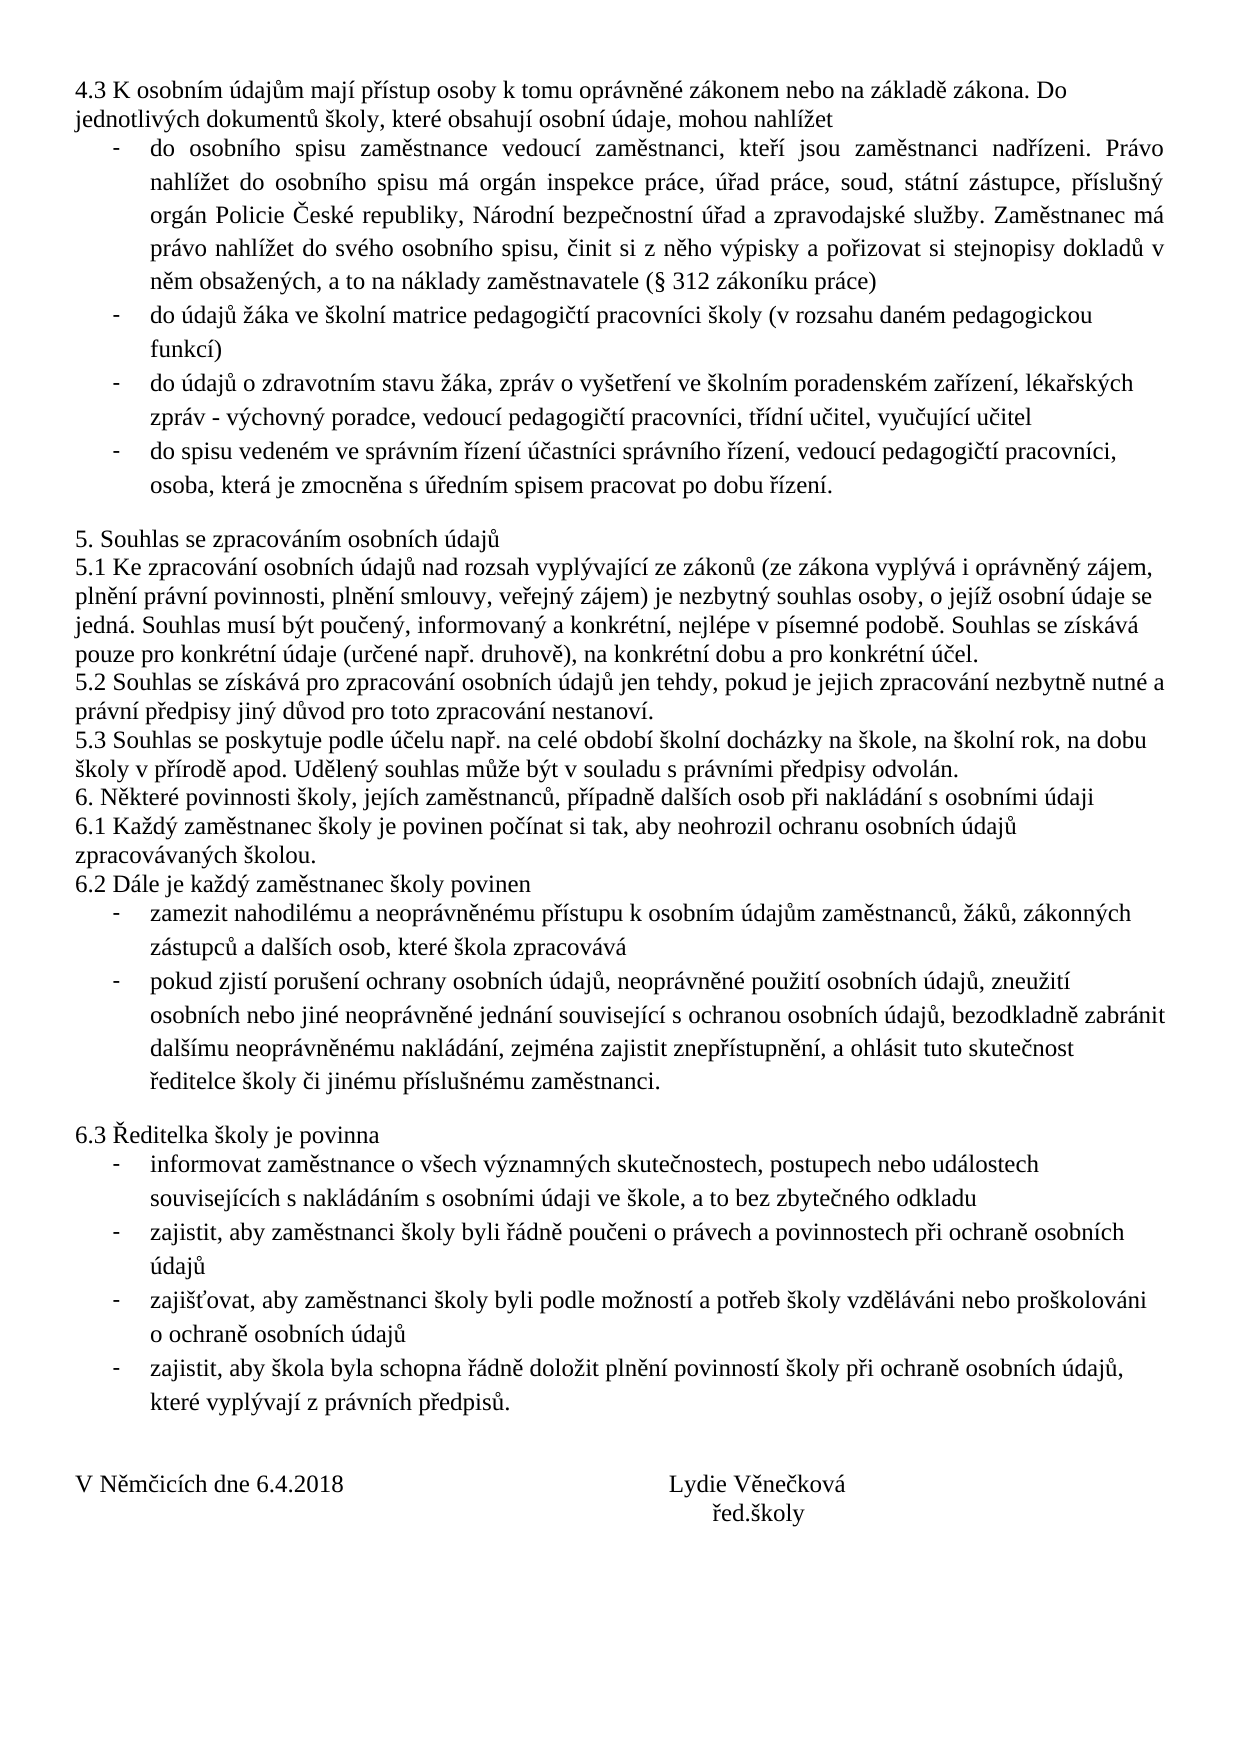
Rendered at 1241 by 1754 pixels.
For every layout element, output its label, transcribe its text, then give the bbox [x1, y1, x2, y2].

list do údajů žáka ve školní matrice pedagogičtí pracovníci školy (v rozsahu daném pedagogickou funkcí) [112, 299, 1165, 363]
list zamezit nahodilému a neoprávněnému přístupu k osobním údajům zaměstnanců, žáků, zákonných zástupců a dalších osob, které škola zpracovává [112, 897, 1165, 961]
text řed.školy [75, 1498, 1165, 1527]
list zajišťovat, aby zaměstnanci školy byli podle možností a potřeb školy vzděláváni nebo proškolováni o ochraně osobních údajů [112, 1284, 1165, 1348]
list do údajů o zdravotním stavu žáka, zpráv o vyšetření ve školním poradenském zařízení, lékařských zpráv - výchovný poradce, vedoucí pedagogičtí pracovníci, třídní učitel, vyučující učitel [112, 367, 1165, 431]
text 6. Některé povinnosti školy, jejích zaměstnanců, případně dalších osob při nakládání s osobními údaji [75, 782, 1165, 811]
text 5.2 Souhlas se získává pro zpracování osobních údajů jen tehdy, pokud je jejich zpracování nezbytně nutné a právní předpisy jiný důvod pro toto zpracování nestanoví. [75, 667, 1165, 725]
text 6.3 Ředitelka školy je povinna [75, 1120, 1165, 1149]
list informovat zaměstnance o všech významných skutečnostech, postupech nebo událostech souvisejících s nakládáním s osobními údaji ve škole, a to bez zbytečného odkladu [112, 1149, 1165, 1212]
text 6.2 Dále je každý zaměstnanec školy povinen [75, 869, 1165, 897]
list pokud zjistí porušení ochrany osobních údajů, neoprávněné použití osobních údajů, zneužití osobních nebo jiné neoprávněné jednání související s ochranou osobních údajů, bezodkladně zabránit dalšímu neoprávněnému nakládání, zejména zajistit znepřístupnění, a ohlásit tuto skutečnost ředitelce školy či jinému příslušnému zaměstnanci. [112, 965, 1165, 1095]
text 6.1 Každý zaměstnanec školy je povinen počínat si tak, aby neohrozil ochranu osobních údajů zpracovávaných školou. [75, 811, 1165, 869]
text V Němčicích dne 6.4.2018 Lydie Věnečková [75, 1469, 1165, 1498]
text 5.1 Ke zpracování osobních údajů nad rozsah vyplývající ze zákonů (ze zákona vyplývá i oprávněný zájem, plnění právní povinnosti, plnění smlouvy, veřejný zájem) je nezbytný souhlas osoby, o jejíž osobní údaje se jedná. Souhlas musí být poučený, informovaný a konkrétní, nejlépe v písemné podobě. Souhlas se získává pouze pro konkrétní údaje (určené např. druhově), na konkrétní dobu a pro konkrétní účel. [75, 552, 1165, 667]
list zajistit, aby zaměstnanci školy byli řádně poučeni o právech a povinnostech při ochraně osobních údajů [112, 1216, 1165, 1280]
text 4.3 K osobním údajům mají přístup osoby k tomu oprávněné zákonem nebo na základě zákona. Do jednotlivých dokumentů školy, které obsahují osobní údaje, mohou nahlížet [75, 75, 1165, 132]
list zajistit, aby škola byla schopna řádně doložit plnění povinností školy při ochraně osobních údajů, které vyplývají z právních předpisů. [112, 1352, 1165, 1416]
text 5. Souhlas se zpracováním osobních údajů [75, 524, 1165, 552]
list do spisu vedeném ve správním řízení účastníci správního řízení, vedoucí pedagogičtí pracovníci, osoba, která je zmocněna s úředním spisem pracovat po dobu řízení. [112, 435, 1165, 498]
list do osobního spisu zaměstnance vedoucí zaměstnanci, kteří jsou zaměstnanci nadřízeni. Právo nahlížet do osobního spisu má orgán inspekce práce, úřad práce, soud, státní zástupce, příslušný orgán Policie České republiky, Národní bezpečnostní úřad a zpravodajské služby. Zaměstnanec má právo nahlížet do svého osobního spisu, činit si z něho výpisky a pořizovat si stejnopisy dokladů v něm obsažených, a to na náklady zaměstnavatele (§ 312 zákoníku práce) [112, 132, 1165, 295]
text 5.3 Souhlas se poskytuje podle účelu např. na celé období školní docházky na škole, na školní rok, na dobu školy v přírodě apod. Udělený souhlas může být v souladu s právními předpisy odvolán. [75, 725, 1165, 782]
